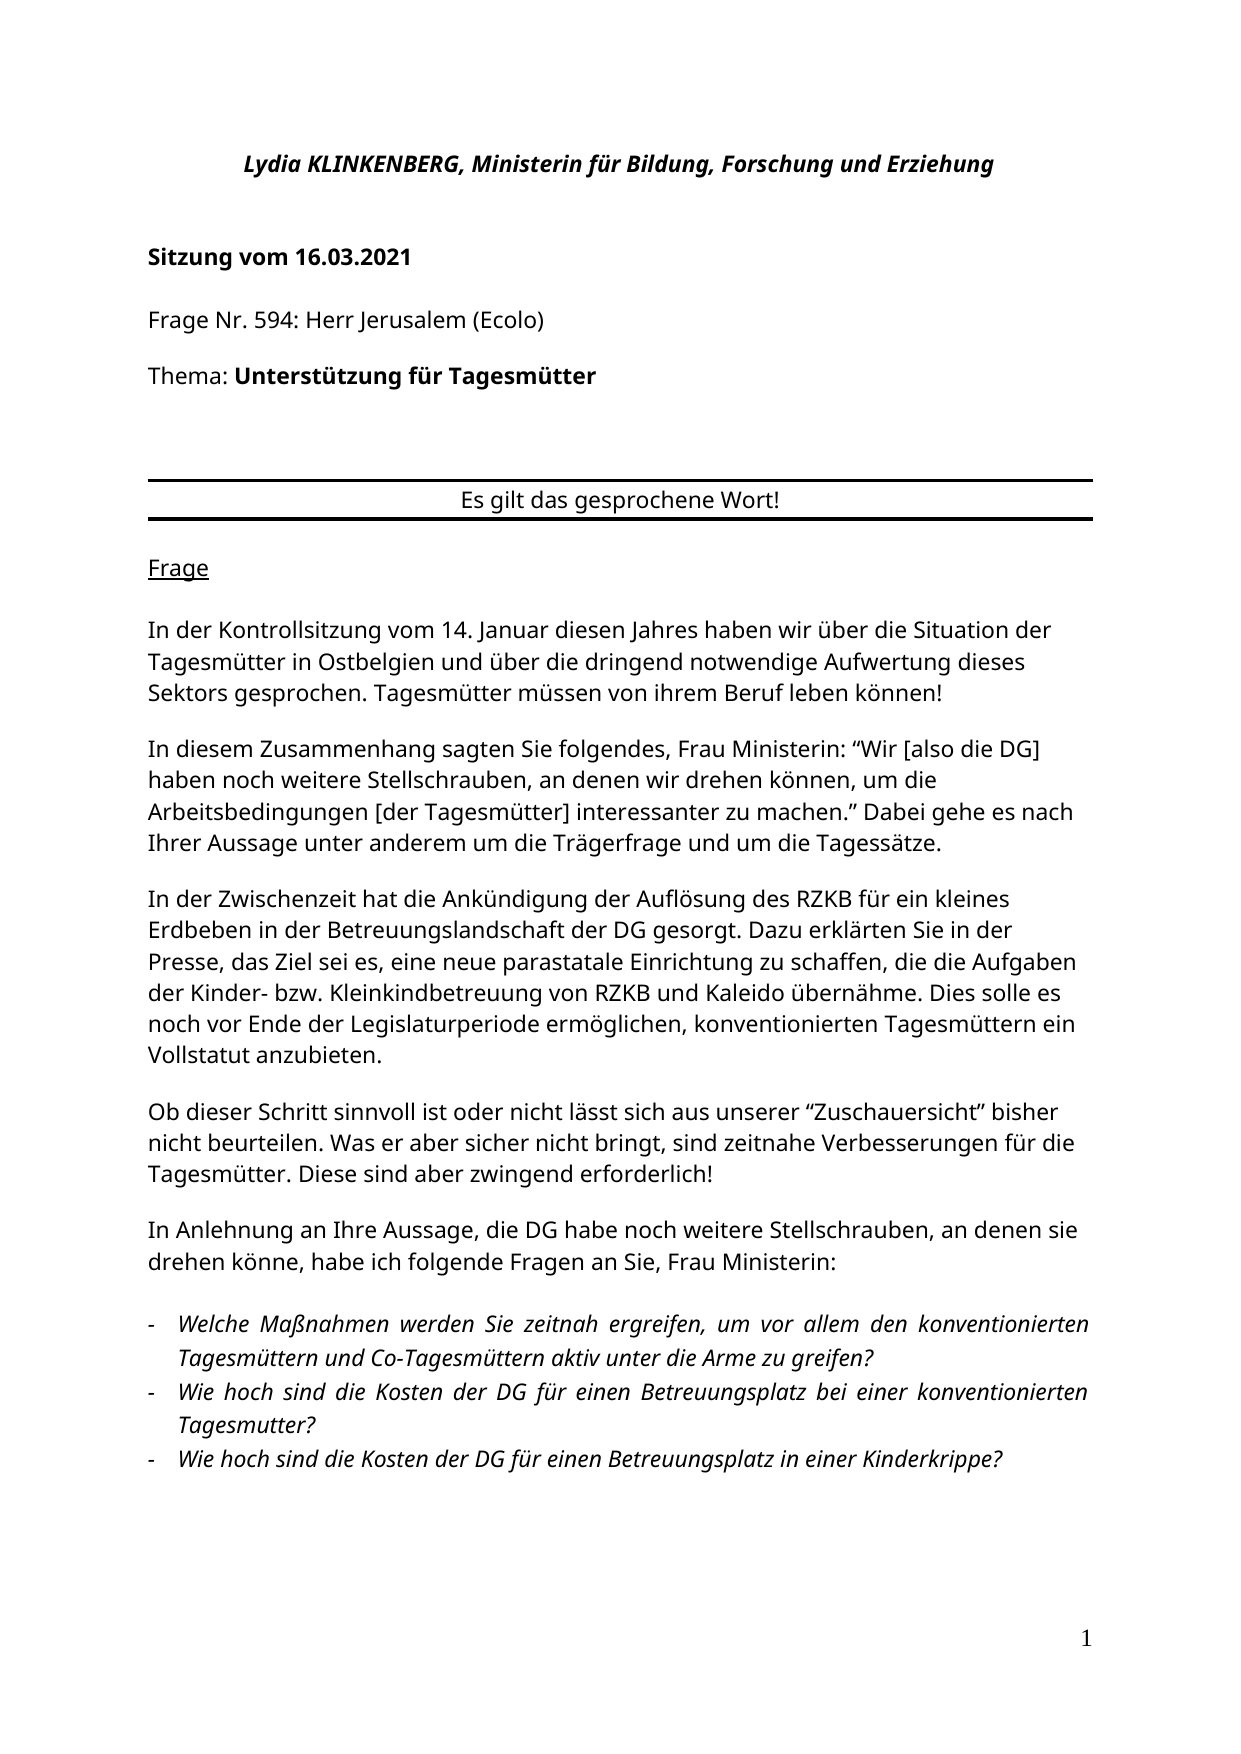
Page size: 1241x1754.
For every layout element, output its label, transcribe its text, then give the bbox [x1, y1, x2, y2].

list Wie hoch sind die Kosten der DG für einen Betreuungsplatz in einer Kinderkrippe? [148, 1443, 1093, 1474]
text Ob dieser Schritt sinnvoll ist oder nicht lässt sich aus unserer “Zuschauersicht” bisher nicht beurteilen. Was er aber sicher nicht bringt, sind zeitnahe Verbesserungen für die Tagesmütter. Diese sind aber zwingend erforderlich! [148, 1096, 1093, 1189]
text In der Kontrollsitzung vom 14. Januar diesen Jahres haben wir über die Situation der Tagesmütter in Ostbelgien und über die dringend notwendige Aufwertung dieses Sektors gesprochen. Tagesmütter müssen von ihrem Beruf leben können! [148, 614, 1093, 708]
text Lydia KLINKENBERG, Ministerin für Bildung, Forschung und Erziehung [148, 148, 1093, 179]
text Sitzung vom 16.03.2021 [148, 241, 1093, 273]
text Frage [148, 552, 1093, 583]
text In der Zwischenzeit hat die Ankündigung der Auflösung des RZKB für ein kleines Erdbeben in der Betreuungslandschaft der DG gesorgt. Dazu erklärten Sie in der Presse, das Ziel sei es, eine neue parastatale Einrichtung zu schaffen, die die Aufgaben der Kinder- bzw. Kleinkindbetreuung von RZKB und Kaleido übernähme. Dies solle es noch vor Ende der Legislaturperiode ermöglichen, konventionierten Tagesmüttern ein Vollstatut anzubieten. [148, 883, 1093, 1071]
text In Anlehnung an Ihre Aussage, die DG habe noch weitere Stellschrauben, an denen sie drehen könne, habe ich folgende Fragen an Sie, Frau Ministerin: [148, 1214, 1093, 1277]
text Es gilt das gesprochene Wort! [148, 482, 1093, 517]
text In diesem Zusammenhang sagten Sie folgendes, Frau Ministerin: “Wir [also die DG] haben noch weitere Stellschrauben, an denen wir drehen können, um die Arbeitsbedingungen [der Tagesmütter] interessanter zu machen.” Dabei gehe es nach Ihrer Aussage unter anderem um die Trägerfrage und um die Tagessätze. [148, 733, 1093, 858]
list Welche Maßnahmen werden Sie zeitnah ergreifen, um vor allem den konventionierten Tagesmüttern und Co-Tagesmüttern aktiv unter die Arme zu greifen? [148, 1308, 1093, 1373]
list Wie hoch sind die Kosten der DG für einen Betreuungsplatz bei einer konventionierten Tagesmutter? [148, 1376, 1093, 1441]
text Thema: Unterstützung für Tagesmütter [148, 360, 1093, 391]
text Frage Nr. 594: Herr Jerusalem (Ecolo) [148, 304, 1093, 335]
